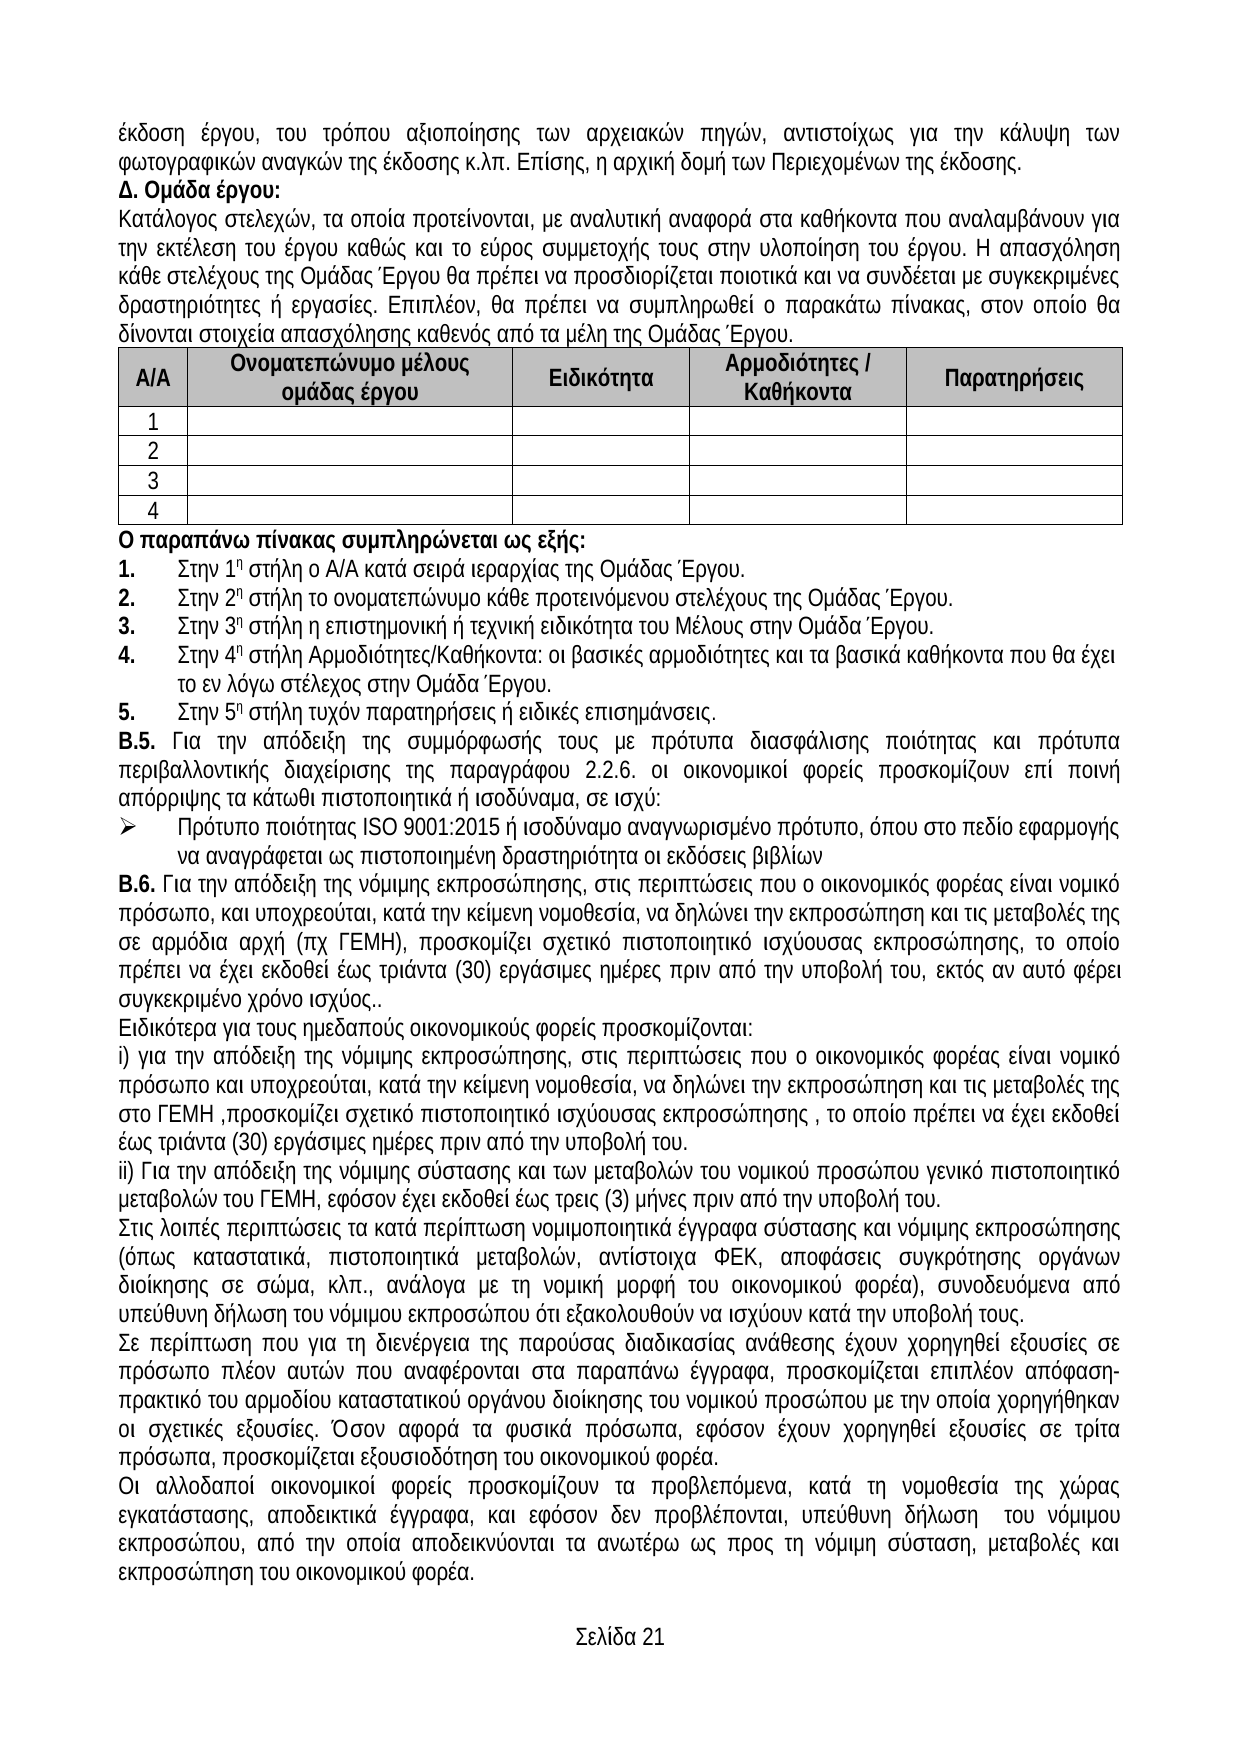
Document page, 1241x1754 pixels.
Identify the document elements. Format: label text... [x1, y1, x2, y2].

table_header Ονοματεπώνυμο μέλους ομάδας έργου [188, 348, 512, 406]
text i) για την απόδειξη της νόμιμης εκπροσώπησης, στις περιπτώσεις που ο οικονομικός φορέας είναι νομικό πρόσωπο και υποχρεούται, κατά την κείμενη νομοθεσία, να δηλώνει την εκπροσώπηση και τις μεταβολές της στο ΓΕΜΗ ,προσκομίζει σχετικό πιστοποιητικό ισχύουσας εκπροσώπησης , το οποίο πρέπει να έχει εκδοθεί έως τριάντα (30) εργάσιμες ημέρες πριν από την υποβολή του. [118, 1041, 1122, 1156]
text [118, 118, 1122, 175]
table_cell [690, 407, 906, 435]
table_cell [690, 496, 906, 524]
table_cell 4 [119, 496, 187, 524]
text Ειδικότερα για τους ημεδαπούς οικονομικούς φορείς προσκομίζονται: [118, 1013, 1122, 1041]
text 4. Στην 4η στήλη Αρμοδιότητες/Καθήκοντα: οι βασικές αρμοδιότητες και τα βασικά καθήκοντα που θα έχει το εν λόγω στέλεχος στην Ομάδα Έργου. [118, 640, 1122, 697]
table_cell 2 [119, 436, 187, 465]
table_cell 3 [119, 466, 187, 495]
text Σε περίπτωση που για τη διενέργεια της παρούσας διαδικασίας ανάθεσης έχουν χορηγηθεί εξουσίες σε πρόσωπο πλέον αυτών που αναφέρονται στα παραπάνω έγγραφα, προσκομίζεται επιπλέον απόφαση- πρακτικό του αρμοδίου καταστατικού οργάνου διοίκησης του νομικού προσώπου με την οποία χορηγήθηκαν οι σχετικές εξουσίες. Όσον αφορά τα φυσικά πρόσωπα, εφόσον έχουν χορηγηθεί εξουσίες σε τρίτα πρόσωπα, προσκομίζεται εξουσιοδότηση του οικονομικού φορέα. [118, 1328, 1122, 1471]
table_header Αρμοδιότητες / Καθήκοντα [690, 348, 906, 406]
text Δ. Ομάδα έργου: [118, 175, 1122, 204]
table_cell [188, 496, 512, 524]
text 3. Στην 3η στήλη η επιστημονική ή τεχνική ειδικότητα του Μέλους στην Ομάδα Έργου. [118, 611, 1122, 640]
table_header Ειδικότητα [513, 348, 689, 406]
table_cell [188, 466, 512, 495]
text Κατάλογος στελεχών, τα οποία προτείνονται, με αναλυτική αναφορά στα καθήκοντα που αναλαμβάνουν για την εκτέλεση του έργου καθώς και το εύρος συμμετοχής τους στην υλοποίηση του έργου. Η απασχόληση κάθε στελέχους της Ομάδας Έργου θα πρέπει να προσδιορίζεται ποιοτικά και να συνδέεται με συγκεκριμένες δραστηριότητες ή εργασίες. Επιπλέον, θα πρέπει να συμπληρωθεί ο παρακάτω πίνακας, στον οποίο θα δίνονται στοιχεία απασχόλησης καθενός από τα μέλη της Ομάδας Έργου. [118, 204, 1122, 347]
table_cell [188, 436, 512, 465]
text ii) Για την απόδειξη της νόμιμης σύστασης και των μεταβολών του νομικού προσώπου γενικό πιστοποιητικό μεταβολών του ΓΕΜΗ, εφόσον έχει εκδοθεί έως τρεις (3) μήνες πριν από την υποβολή του. [118, 1156, 1122, 1213]
table_cell [907, 466, 1122, 495]
text Οι αλλοδαποί οικονομικοί φορείς προσκομίζουν τα προβλεπόμενα, κατά τη νομοθεσία της χώρας εγκατάστασης, αποδεικτικά έγγραφα, και εφόσον δεν προβλέπονται, υπεύθυνη δήλωση του νόμιμου εκπροσώπου, από την οποία αποδεικνύονται τα ανωτέρω ως προς τη νόμιμη σύσταση, μεταβολές και εκπροσώπηση του οικονομικού φορέα. [118, 1471, 1122, 1586]
table_cell [907, 436, 1122, 465]
table_header Α/Α [119, 348, 187, 406]
text 2. Στην 2η στήλη το ονοματεπώνυμο κάθε προτεινόμενου στελέχους της Ομάδας Έργου. [118, 583, 1122, 611]
text Β.5. Για την απόδειξη της συμμόρφωσής τους με πρότυπα διασφάλισης ποιότητας και πρότυπα περιβαλλοντικής διαχείρισης της παραγράφου 2.2.6. οι οικονομικοί φορείς προσκομίζουν επί ποινή απόρριψης τα κάτωθι πιστοποιητικά ή ισοδύναμα, σε ισχύ: [118, 726, 1122, 812]
table_cell [690, 466, 906, 495]
text 1. Στην 1η στήλη ο Α/Α κατά σειρά ιεραρχίας της Ομάδας Έργου. [118, 554, 1122, 583]
table_cell [907, 496, 1122, 524]
text 5. Στην 5η στήλη τυχόν παρατηρήσεις ή ειδικές επισημάνσεις. [118, 697, 1122, 726]
text Ο παραπάνω πίνακας συμπληρώνεται ως εξής: [118, 525, 1122, 554]
list Πρότυπο ποιότητας ISO 9001:2015 ή ισοδύναμο αναγνωρισμένο πρότυπο, όπου στο πεδίο εφαρμογής να αναγράφεται ως πιστοποιημένη δραστηριότητα οι εκδόσεις βιβλίων [118, 812, 1122, 869]
table_cell [188, 407, 512, 435]
table_cell [690, 436, 906, 465]
table_cell 1 [119, 407, 187, 435]
text Β.6. Για την απόδειξη της νόμιμης εκπροσώπησης, στις περιπτώσεις που ο οικονομικός φορέας είναι νομικό πρόσωπο, και υποχρεούται, κατά την κείμενη νομοθεσία, να δηλώνει την εκπροσώπηση και τις μεταβολές της σε αρμόδια αρχή (πχ ΓΕΜΗ), προσκομίζει σχετικό πιστοποιητικό ισχύουσας εκπροσώπησης, το οποίο πρέπει να έχει εκδοθεί έως τριάντα (30) εργάσιμες ημέρες πριν από την υποβολή του, εκτός αν αυτό φέρει συγκεκριμένο χρόνο ισχύος.. [118, 869, 1122, 1013]
table_cell [513, 496, 689, 524]
table_cell [513, 466, 689, 495]
table_cell [907, 407, 1122, 435]
text Στις λοιπές περιπτώσεις τα κατά περίπτωση νομιμοποιητικά έγγραφα σύστασης και νόμιμης εκπροσώπησης (όπως καταστατικά, πιστοποιητικά μεταβολών, αντίστοιχα ΦΕΚ, αποφάσεις συγκρότησης οργάνων διοίκησης σε σώμα, κλπ., ανάλογα με τη νομική μορφή του οικονομικού φορέα), συνοδευόμενα από υπεύθυνη δήλωση του νόμιμου εκπροσώπου ότι εξακολουθούν να ισχύουν κατά την υποβολή τους. [118, 1213, 1122, 1328]
table_cell [513, 436, 689, 465]
table_cell [513, 407, 689, 435]
table_header Παρατηρήσεις [907, 348, 1122, 406]
